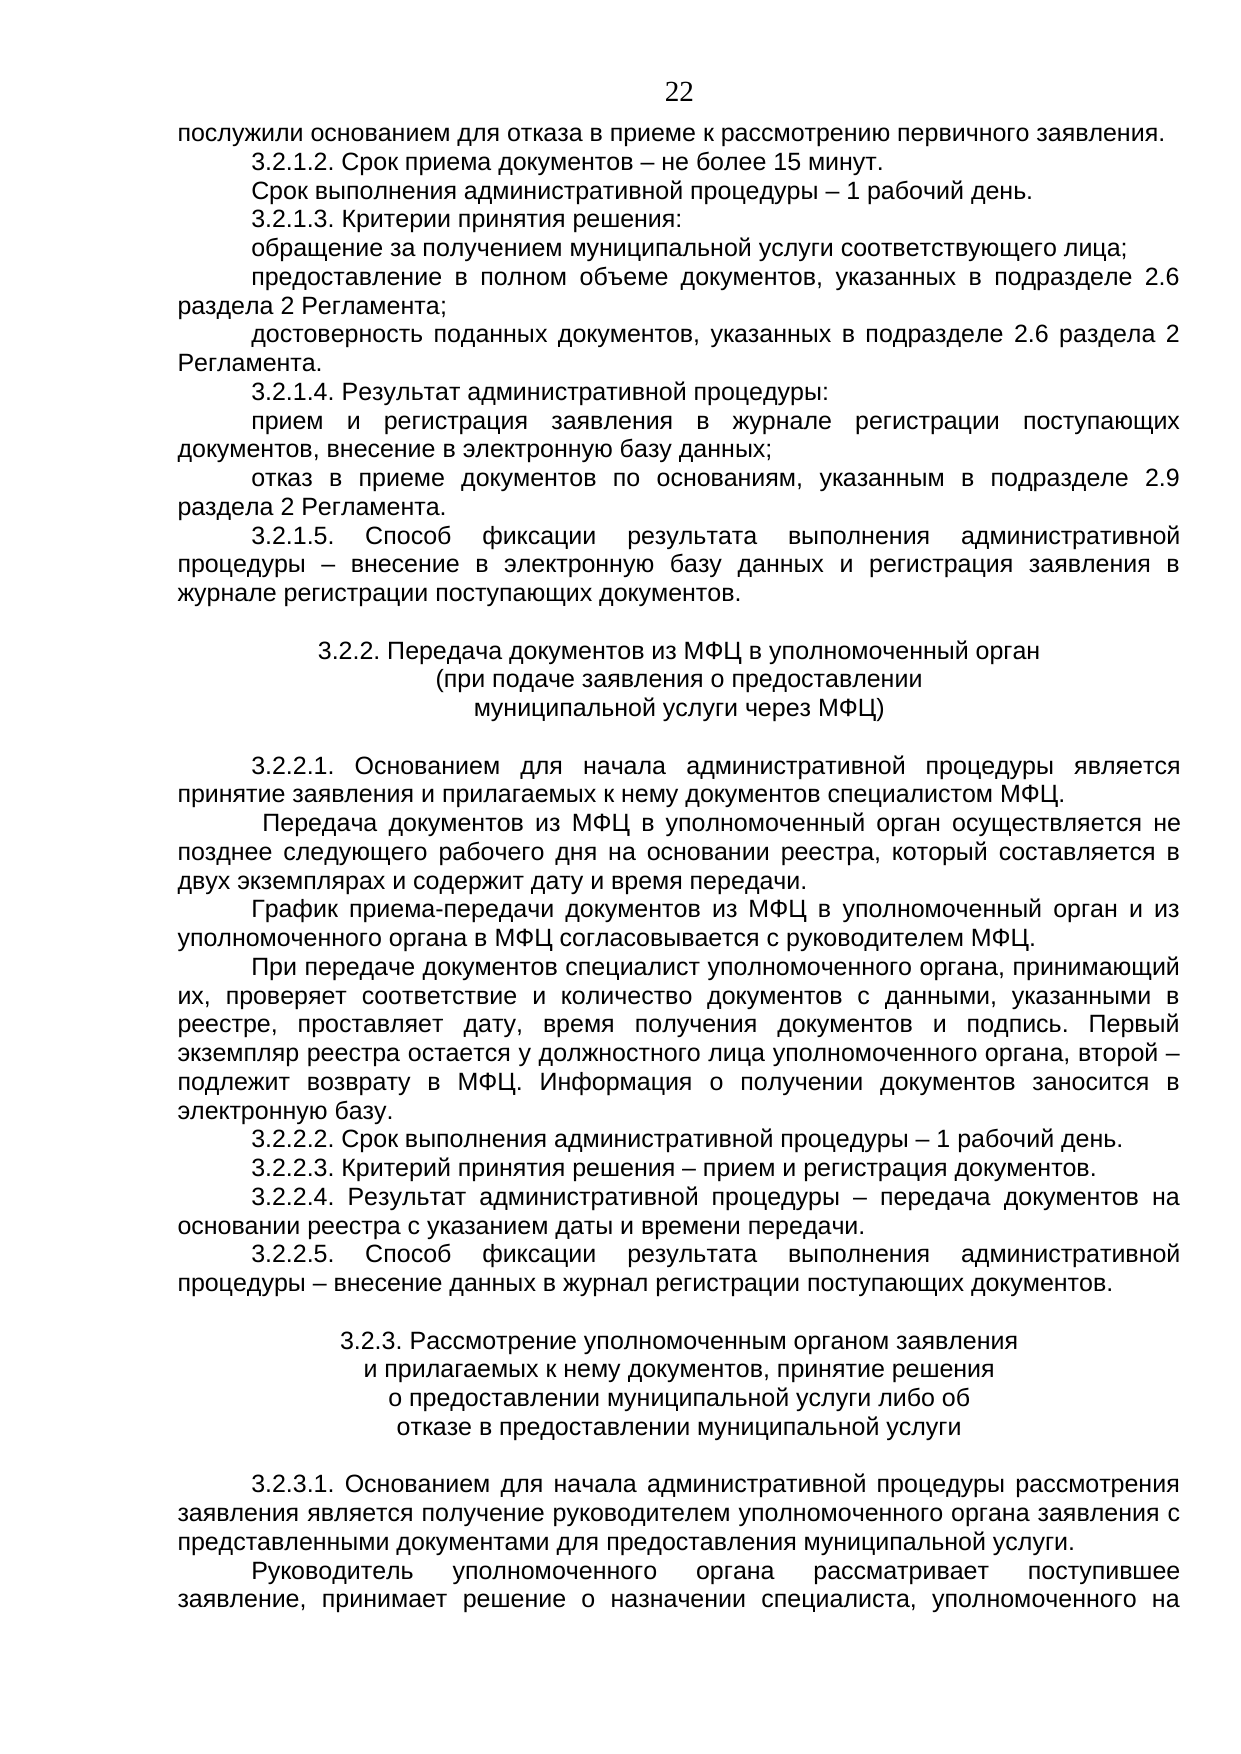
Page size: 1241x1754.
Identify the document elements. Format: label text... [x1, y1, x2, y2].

text 3.2.2.3. Критерий принятия решения – прием и регистрация документов. [177, 1153, 1181, 1182]
text отказ в приеме документов по основаниям, указанным в подразделе 2.9 раздела 2 Регламента. [177, 463, 1181, 521]
text и прилагаемых к нему документов, принятие решения [177, 1354, 1181, 1383]
text отказе в предоставлении муниципальной услуги [177, 1412, 1181, 1441]
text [177, 118, 1181, 147]
text 3.2.1.4. Результат административной процедуры: [177, 377, 1181, 406]
text (при подаче заявления о предоставлении [177, 664, 1181, 693]
text Передача документов из МФЦ в уполномоченный орган осуществляется не позднее следующего рабочего дня на основании реестра, который составляется в двух экземплярах и содержит дату и время передачи. [177, 808, 1182, 894]
text 3.2.2.5. Способ фиксации результата выполнения административной процедуры – внесение данных в журнал регистрации поступающих документов. [177, 1239, 1181, 1297]
text 3.2.2.2. Срок выполнения административной процедуры – 1 рабочий день. [177, 1124, 1181, 1153]
text 3.2.1.2. Срок приема документов – не более 15 минут. [177, 147, 1181, 176]
text 3.2.2.4. Результат административной процедуры – передача документов на основании реестра с указанием даты и времени передачи. [177, 1182, 1181, 1239]
text обращение за получением муниципальной услуги соответствующего лица; [177, 233, 1181, 262]
text предоставление в полном объеме документов, указанных в подразделе 2.6 раздела 2 Регламента; [177, 262, 1181, 319]
text о предоставлении муниципальной услуги либо об [177, 1383, 1181, 1412]
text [177, 1556, 1181, 1613]
text муниципальной услуги через МФЦ) [177, 693, 1181, 722]
text График приема-передачи документов из МФЦ в уполномоченный орган и из уполномоченного органа в МФЦ согласовывается с руководителем МФЦ. [177, 894, 1181, 952]
text прием и регистрация заявления в журнале регистрации поступающих документов, внесение в электронную базу данных; [177, 406, 1181, 463]
text 3.2.2. Передача документов из МФЦ в уполномоченный орган [177, 636, 1181, 664]
text 3.2.1.3. Критерии принятия решения: [177, 204, 1181, 233]
text 3.2.1.5. Способ фиксации результата выполнения административной процедуры – внесение в электронную базу данных и регистрация заявления в журнале регистрации поступающих документов. [177, 521, 1181, 607]
text При передаче документов специалист уполномоченного органа, принимающий их, проверяет соответствие и количество документов с данными, указанными в реестре, проставляет дату, время получения документов и подпись. Первый экземпляр реестра остается у должностного лица уполномоченного органа, второй – подлежит возврату в МФЦ. Информация о получении документов заносится в электронную базу. [177, 952, 1181, 1124]
text Срок выполнения административной процедуры – 1 рабочий день. [177, 176, 1181, 204]
text достоверность поданных документов, указанных в подразделе 2.6 раздела 2 Регламента. [177, 319, 1181, 377]
text 3.2.3.1. Основанием для начала административной процедуры рассмотрения заявления является получение руководителем уполномоченного органа заявления с представленными документами для предоставления муниципальной услуги. [177, 1469, 1181, 1556]
text 3.2.2.1. Основанием для начала административной процедуры является принятие заявления и прилагаемых к нему документов специалистом МФЦ. [177, 751, 1182, 808]
text 3.2.3. Рассмотрение уполномоченным органом заявления [177, 1326, 1181, 1354]
